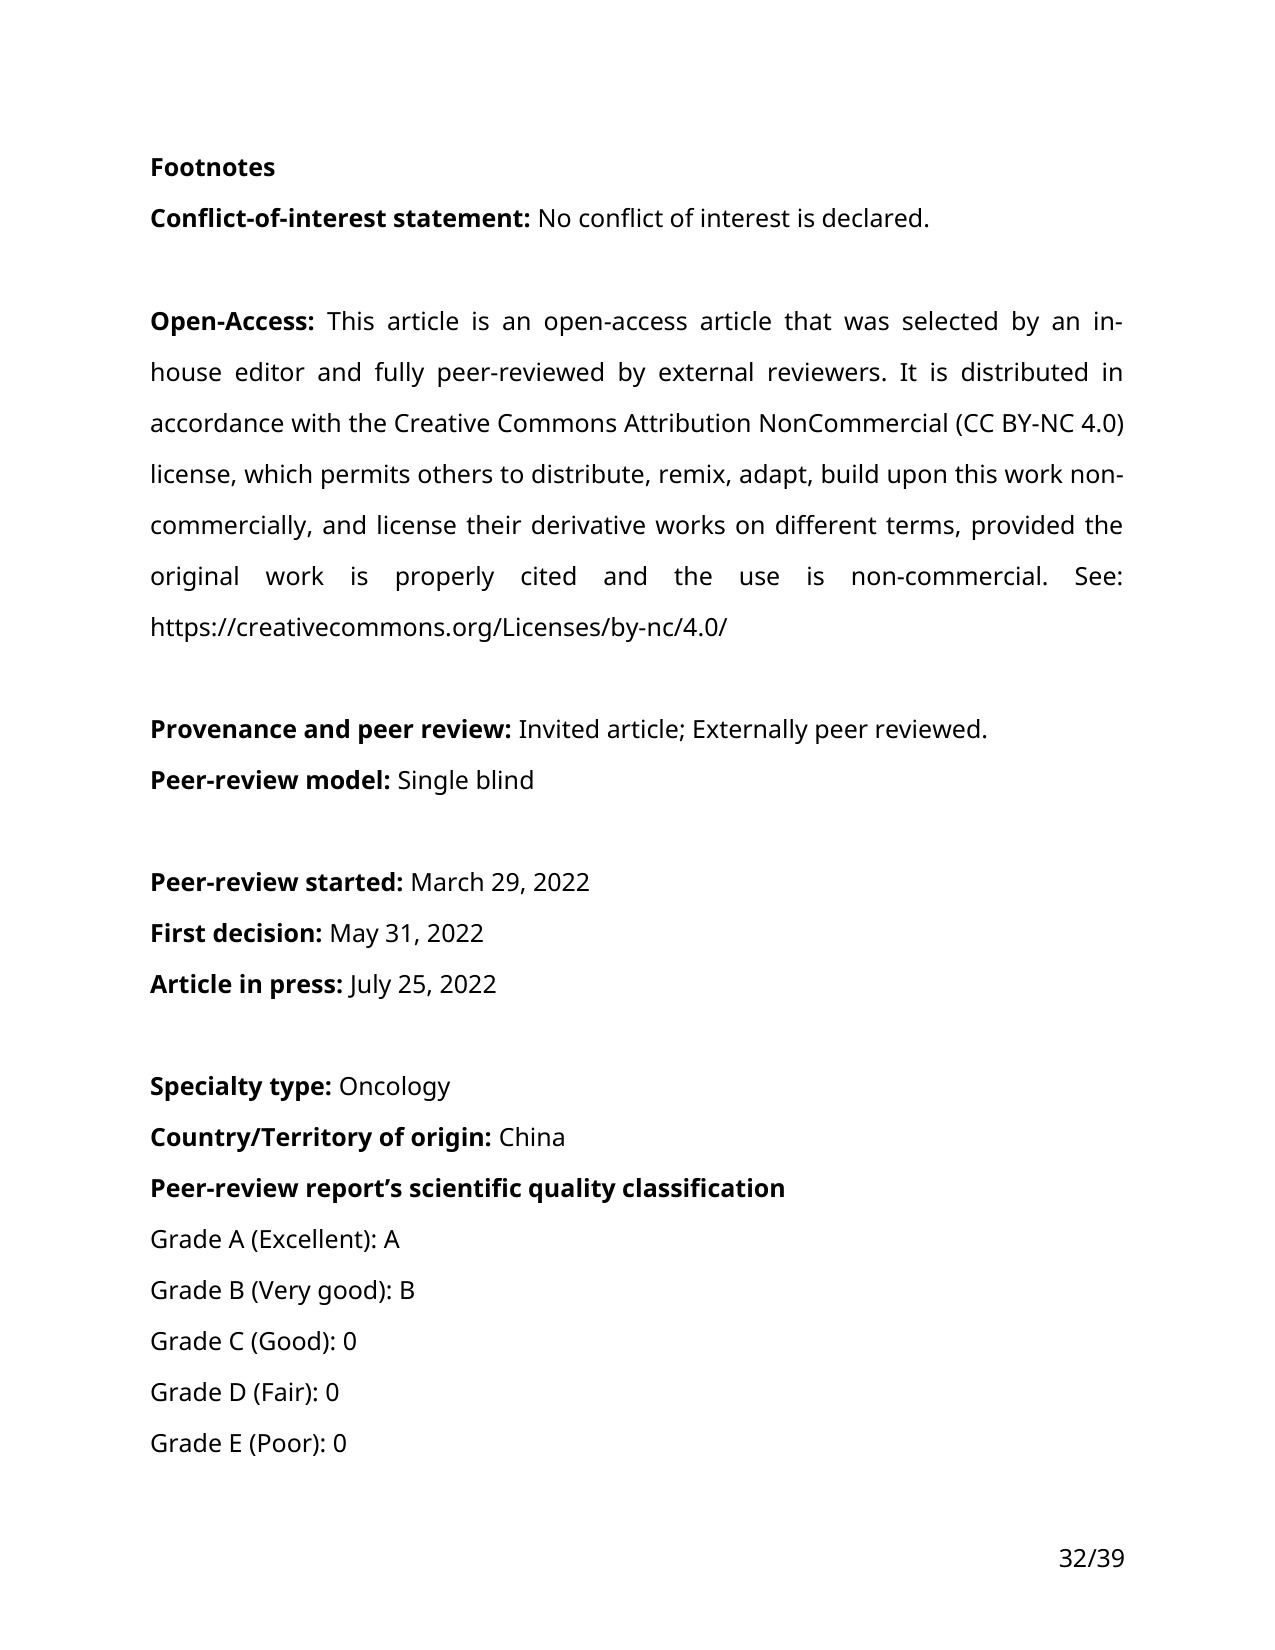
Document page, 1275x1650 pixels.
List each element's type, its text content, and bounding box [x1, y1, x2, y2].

text Conflict-of-interest statement: No conflict of interest is declared. [150, 201, 1125, 235]
text Country/Territory of origin: China [150, 1120, 1125, 1154]
text Grade A (Excellent): A [150, 1222, 1125, 1256]
text Peer-review model: Single blind [150, 762, 1125, 797]
text Provenance and peer review: Invited article; Externally peer reviewed. [150, 711, 1125, 746]
text Footnotes [150, 150, 1125, 184]
text Article in press: July 25, 2022 [150, 967, 1125, 1001]
text First decision: May 31, 2022 [150, 916, 1125, 950]
text Peer-review report’s scientific quality classification [150, 1171, 1125, 1205]
text Grade D (Fair): 0 [150, 1375, 1125, 1409]
text Grade B (Very good): B [150, 1273, 1125, 1307]
text Grade E (Poor): 0 [150, 1426, 1125, 1460]
text Peer-review started: March 29, 2022 [150, 864, 1125, 899]
text Grade C (Good): 0 [150, 1324, 1125, 1358]
text Specialty type: Oncology [150, 1069, 1125, 1103]
text Open-Access: This article is an open-access article that was selected by an in-house editor and fully peer-reviewed by external reviewers. It is distributed in accordance with the Creative Commons Attribution NonCommercial (CC BY-NC 4.0) license, which permits others to distribute, remix, adapt, build upon this work non-commercially, and license their derivative works on different terms, provided the original work is properly cited and the use is non-commercial. See: https://creativecommons.org/Licenses/by-nc/4.0/ [150, 303, 1125, 643]
